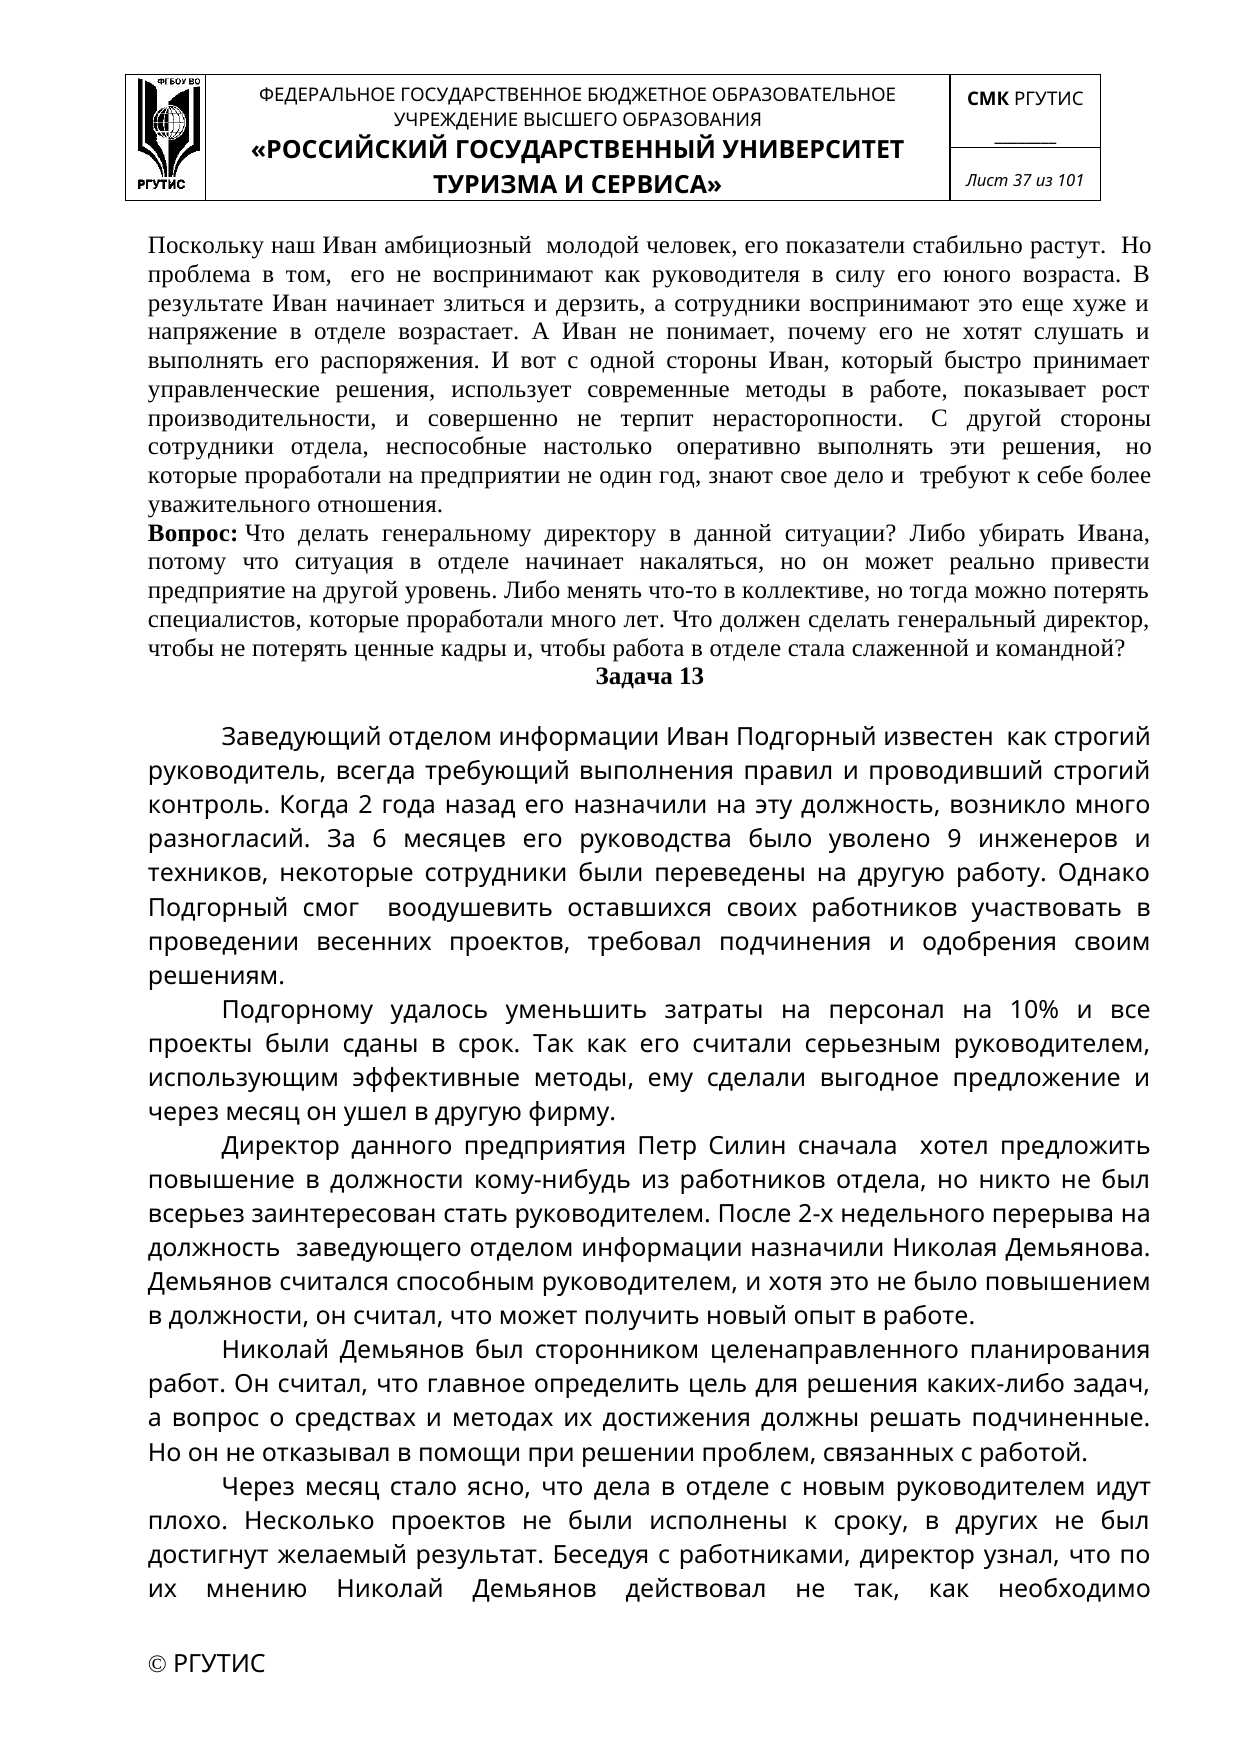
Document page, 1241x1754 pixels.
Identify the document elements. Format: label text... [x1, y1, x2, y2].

text Задача 13 [148, 661, 1152, 690]
text Николай Демьянов был сторонником целенаправленного планирования работ. Он считал, что главное определить цель для решения каких-либо задач, а вопрос о средствах и методах их достижения должны решать подчиненные. Но он не отказывал в помощи при решении проблем, связанных с работой. [148, 1332, 1152, 1468]
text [148, 1468, 1152, 1604]
text Директор данного предприятия Петр Силин сначала хотел предложить повышение в должности кому-нибудь из работников отдела, но никто не был всерьез заинтересован стать руководителем. После 2-х недельного перерыва на должность заведующего отделом информации назначили Николая Демьянова. Демьянов считался способным руководителем, и хотя это не было повышением в должности, он считал, что может получить новый опыт в работе. [148, 1128, 1152, 1332]
text Заведующий отделом информации Иван Подгорный известен как строгий руководитель, всегда требующий выполнения правил и проводивший строгий контроль. Когда 2 года назад его назначили на эту должность, возникло много разногласий. За 6 месяцев его руководства было уволено 9 инженеров и техников, некоторые сотрудники были переведены на другую работу. Однако Подгорный смог воодушевить оставшихся своих работников участвовать в проведении весенних проектов, требовал подчинения и одобрения своим решениям. [148, 719, 1152, 991]
text Вопрос: Что делать генеральному директору в данной ситуации? Либо убирать Ивана, потому что ситуация в отделе начинает накаляться, но он может реально привести предприятие на другой уровень. Либо менять что-то в коллективе, но тогда можно потерять специалистов, которые проработали много лет. Что должен сделать генеральный директор, чтобы не потерять ценные кадры и, чтобы работа в отделе стала слаженной и командной? [148, 518, 1152, 661]
text Подгорному удалось уменьшить затраты на персонал на 10% и все проекты были сданы в срок. Так как его считали серьезным руководителем, использующим эффективные методы, ему сделали выгодное предложение и через месяц он ушел в другую фирму. [148, 991, 1152, 1128]
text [148, 230, 1152, 518]
